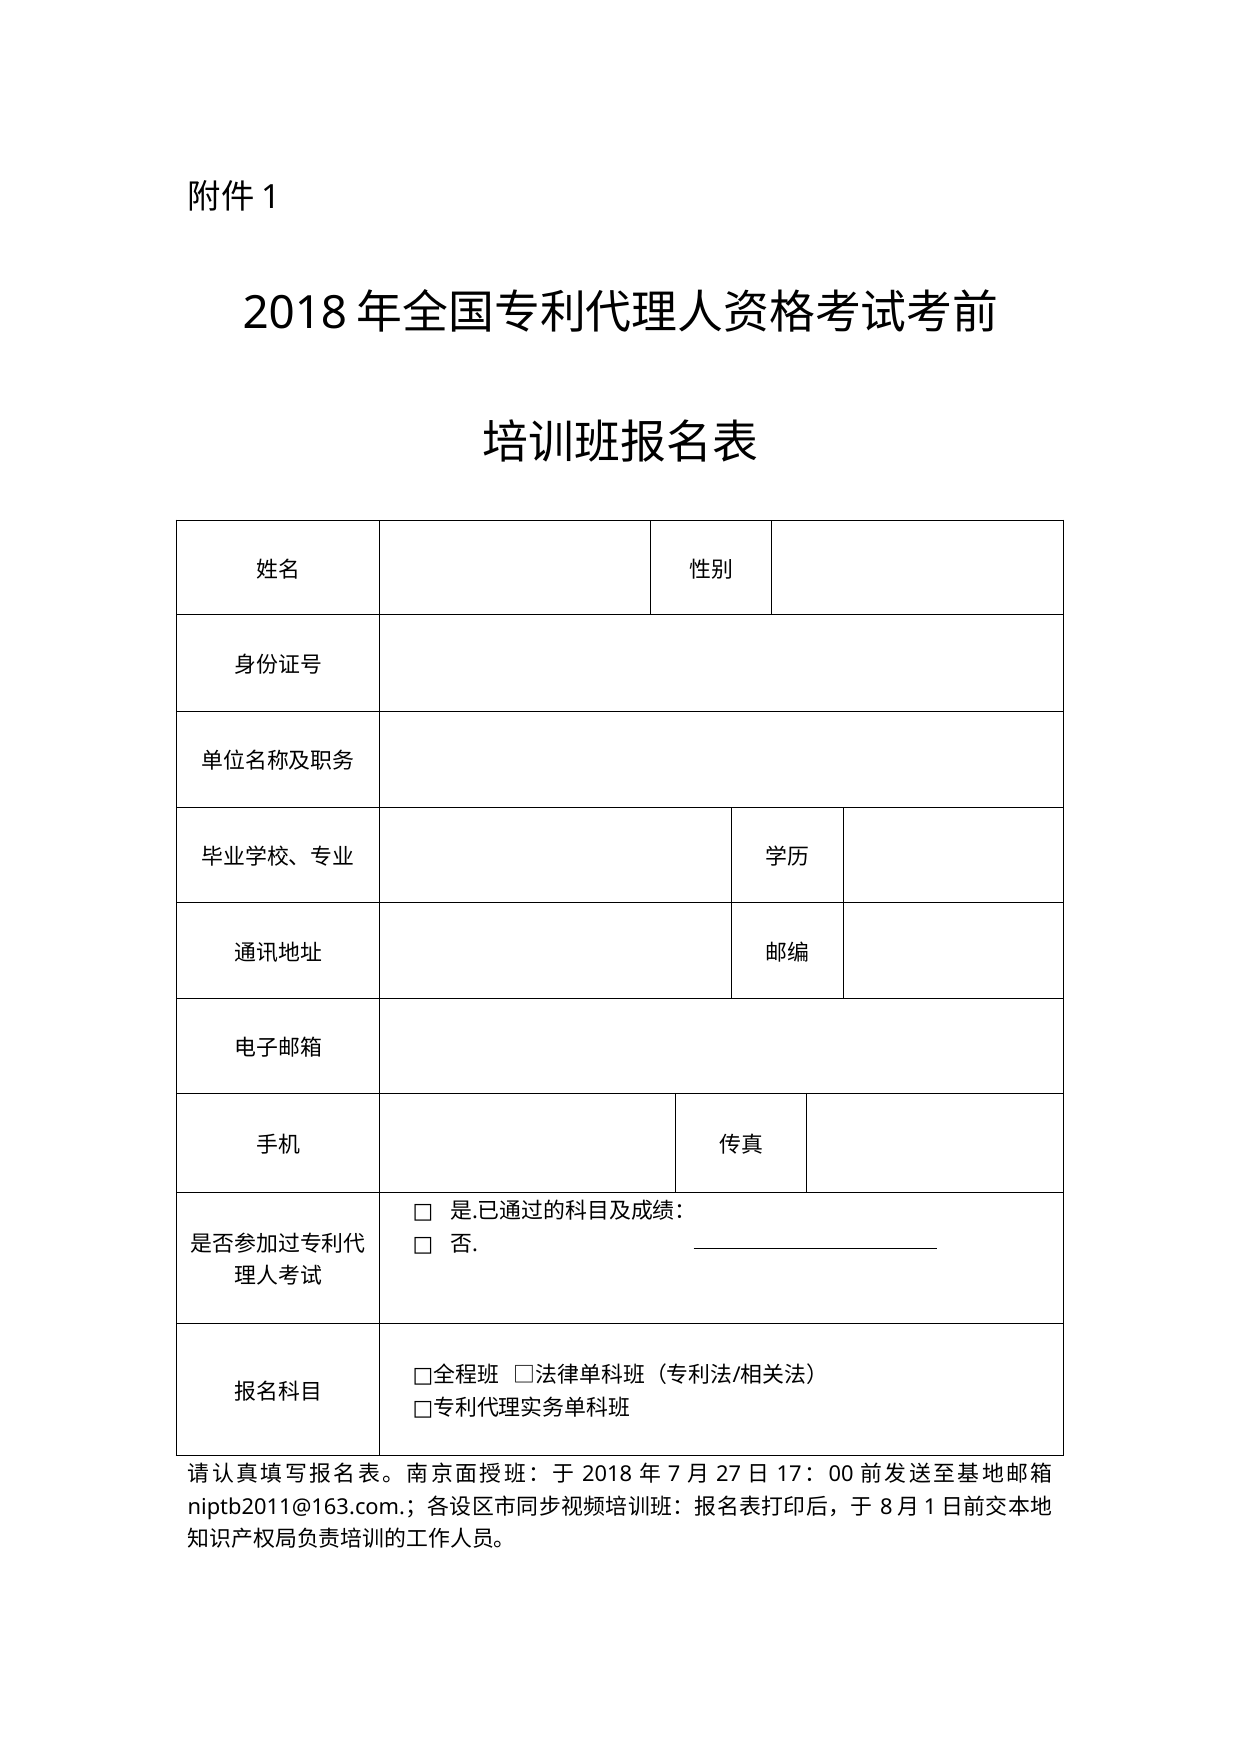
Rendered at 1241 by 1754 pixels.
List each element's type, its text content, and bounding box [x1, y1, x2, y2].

table_cell 是.已通过的科目及成绩： 否. [380, 1193, 1063, 1323]
table_cell 是否参加过专利代理人考试 [177, 1193, 379, 1323]
table_cell 学历 [732, 808, 843, 902]
table_cell [380, 1094, 675, 1192]
table_cell [380, 808, 731, 902]
table_cell [380, 999, 1063, 1093]
table_cell 毕业学校、专业 [177, 808, 379, 902]
text 请认真填写报名表。南京面授班：于2018年7月27日17：00前发送至基地邮箱niptb2011@163.com.；各设区市同步视频培训班：报名表打印后，于8月1日前交本地知识产权局负责培训的工作人员。 [187, 1456, 1053, 1553]
table_header [380, 521, 650, 614]
table_cell 邮编 [732, 903, 843, 998]
table_cell 手机 [177, 1094, 379, 1192]
text 附件1 [187, 162, 1053, 227]
table_cell 通讯地址 [177, 903, 379, 998]
table_header [772, 521, 1063, 614]
table_cell □全程班 □法律单科班（专利法/相关法） □专利代理实务单科班 [380, 1324, 1063, 1455]
table_cell [844, 903, 1063, 998]
table_cell [380, 615, 1063, 711]
table_cell 传真 [676, 1094, 806, 1192]
table_cell 电子邮箱 [177, 999, 379, 1093]
table_cell [844, 808, 1063, 902]
table_cell 单位名称及职务 [177, 712, 379, 807]
table_cell [380, 903, 731, 998]
table_cell [380, 712, 1063, 807]
table_header 性别 [651, 521, 771, 614]
table_cell 报名科目 [177, 1324, 379, 1455]
table_cell 身份证号 [177, 615, 379, 711]
table_cell [807, 1094, 1063, 1192]
text 2018年全国专利代理人资格考试考前 [187, 259, 1053, 357]
text 培训班报名表 [187, 389, 1053, 487]
table_header 姓名 [177, 521, 379, 614]
